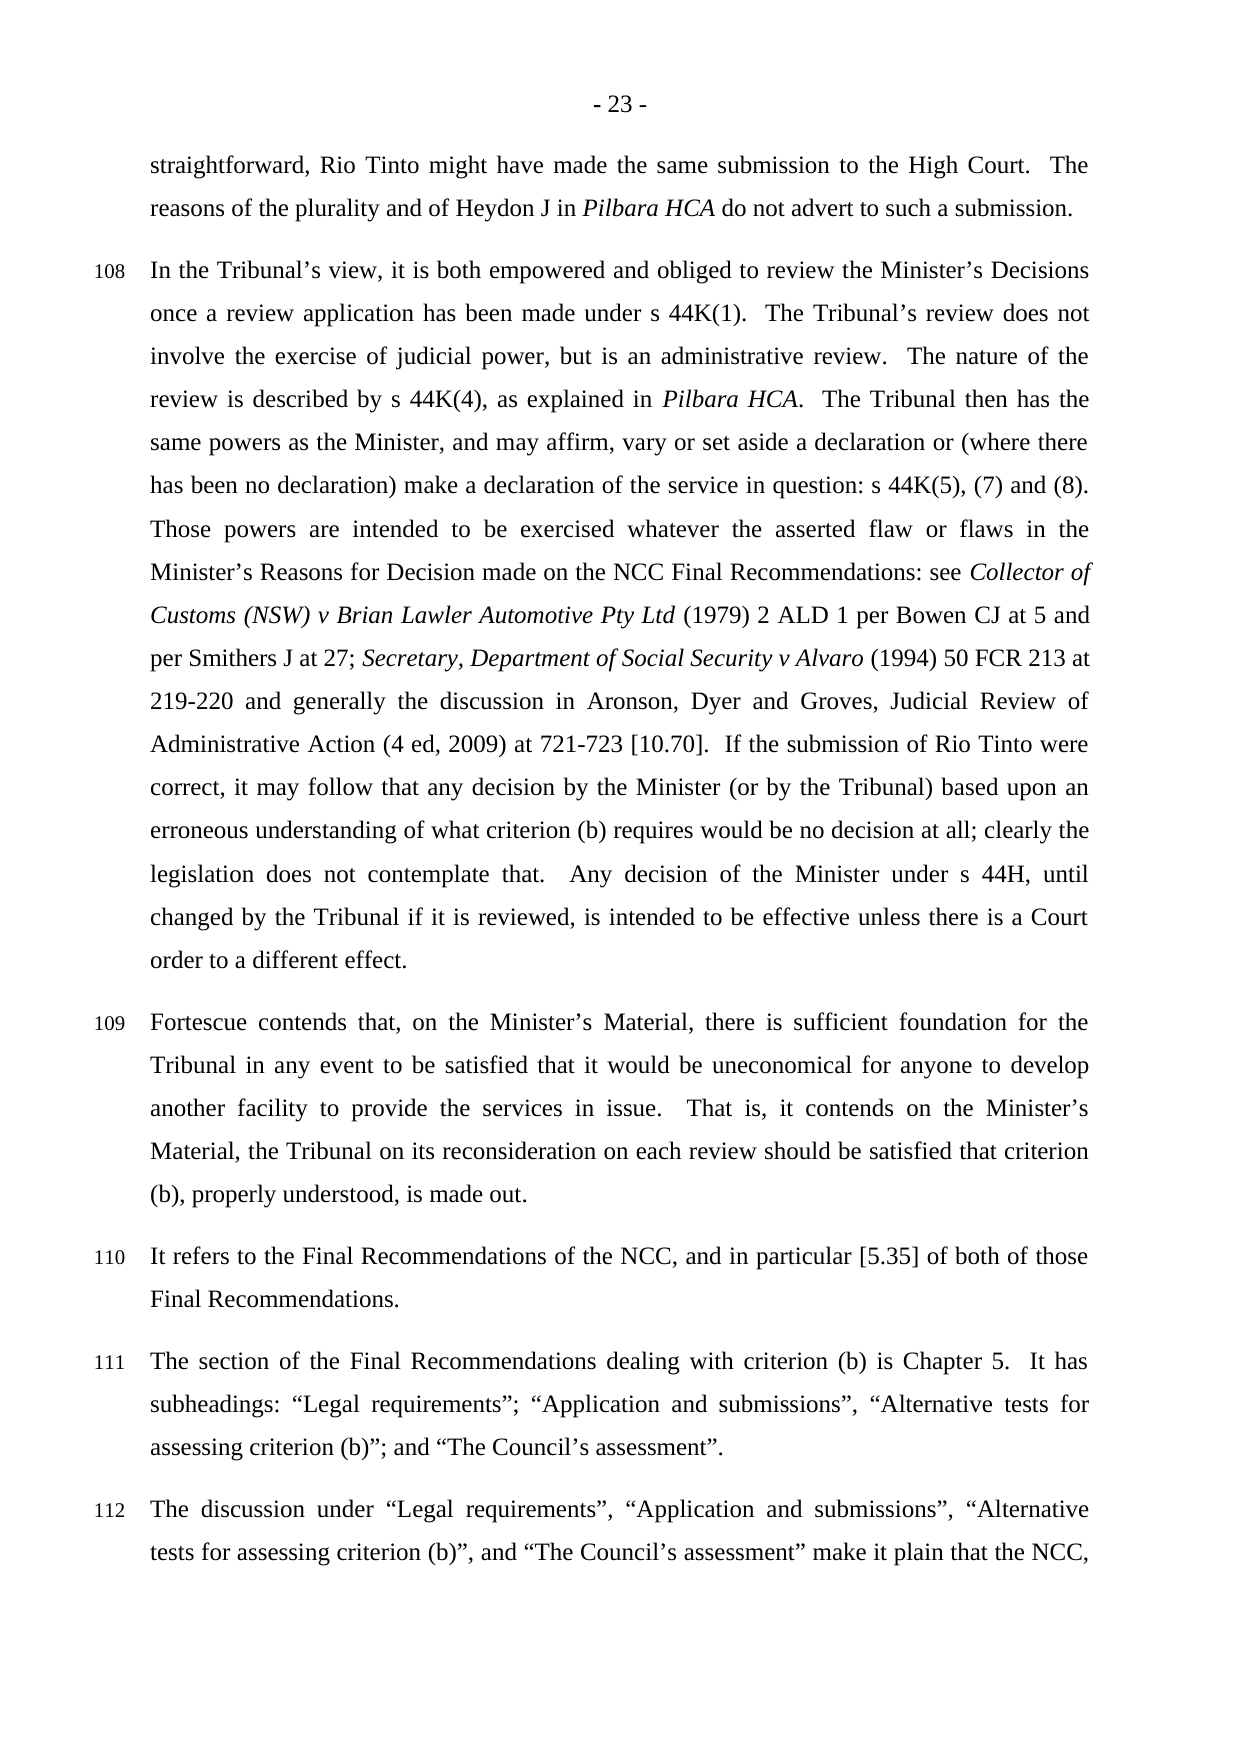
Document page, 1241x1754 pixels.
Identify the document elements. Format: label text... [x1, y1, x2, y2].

text Fortescue contends that, on the Minister’s Material, there is sufficient foundation for the Tribunal in any event to be satisfied that it would be uneconomical for anyone to develop another facility to provide the services in issue. That is, it contends on the Minister’s Material, the Tribunal on its reconsideration on each review should be satisfied that criterion (b), properly understood, is made out. [94, 1007, 1090, 1208]
text In the Tribunal’s view, it is both empowered and obliged to review the Minister’s Decisions once a review application has been made under s 44K(1). The Tribunal’s review does not involve the exercise of judicial power, but is an administrative review. The nature of the review is described by s 44K(4), as explained in Pilbara HCA. The Tribunal then has the same powers as the Minister, and may affirm, vary or set aside a declaration or (where there has been no declaration) make a declaration of the service in question: s 44K(5), (7) and (8). Those powers are intended to be exercised whatever the asserted flaw or flaws in the Minister’s Reasons for Decision made on the NCC Final Recommendations: see Collector of Customs (NSW) v Brian Lawler Automotive Pty Ltd (1979) 2 ALD 1 per Bowen CJ at 5 and per Smithers J at 27; Secretary, Department of Social Security v Alvaro (1994) 50 FCR 213 at 219-220 and generally the discussion in Aronson, Dyer and Groves, Judicial Review of Administrative Action (4 ed, 2009) at 721-723 [10.70]. If the submission of Rio Tinto were correct, it may follow that any decision by the Minister (or by the Tribunal) based upon an erroneous understanding of what criterion (b) requires would be no decision at all; clearly the legislation does not contemplate that. Any decision of the Minister under s 44H, until changed by the Tribunal if it is reviewed, is intended to be effective unless there is a Court order to a different effect. [94, 255, 1090, 974]
text It refers to the Final Recommendations of the NCC, and in particular [5.35] of both of those Final Recommendations. [94, 1241, 1090, 1313]
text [94, 150, 1090, 222]
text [94, 1494, 1090, 1566]
text The section of the Final Recommendations dealing with criterion (b) is Chapter 5. It has subheadings: “Legal requirements”; “Application and submissions”, “Alternative tests for assessing criterion (b)”; and “The Council’s assessment”. [94, 1346, 1090, 1461]
